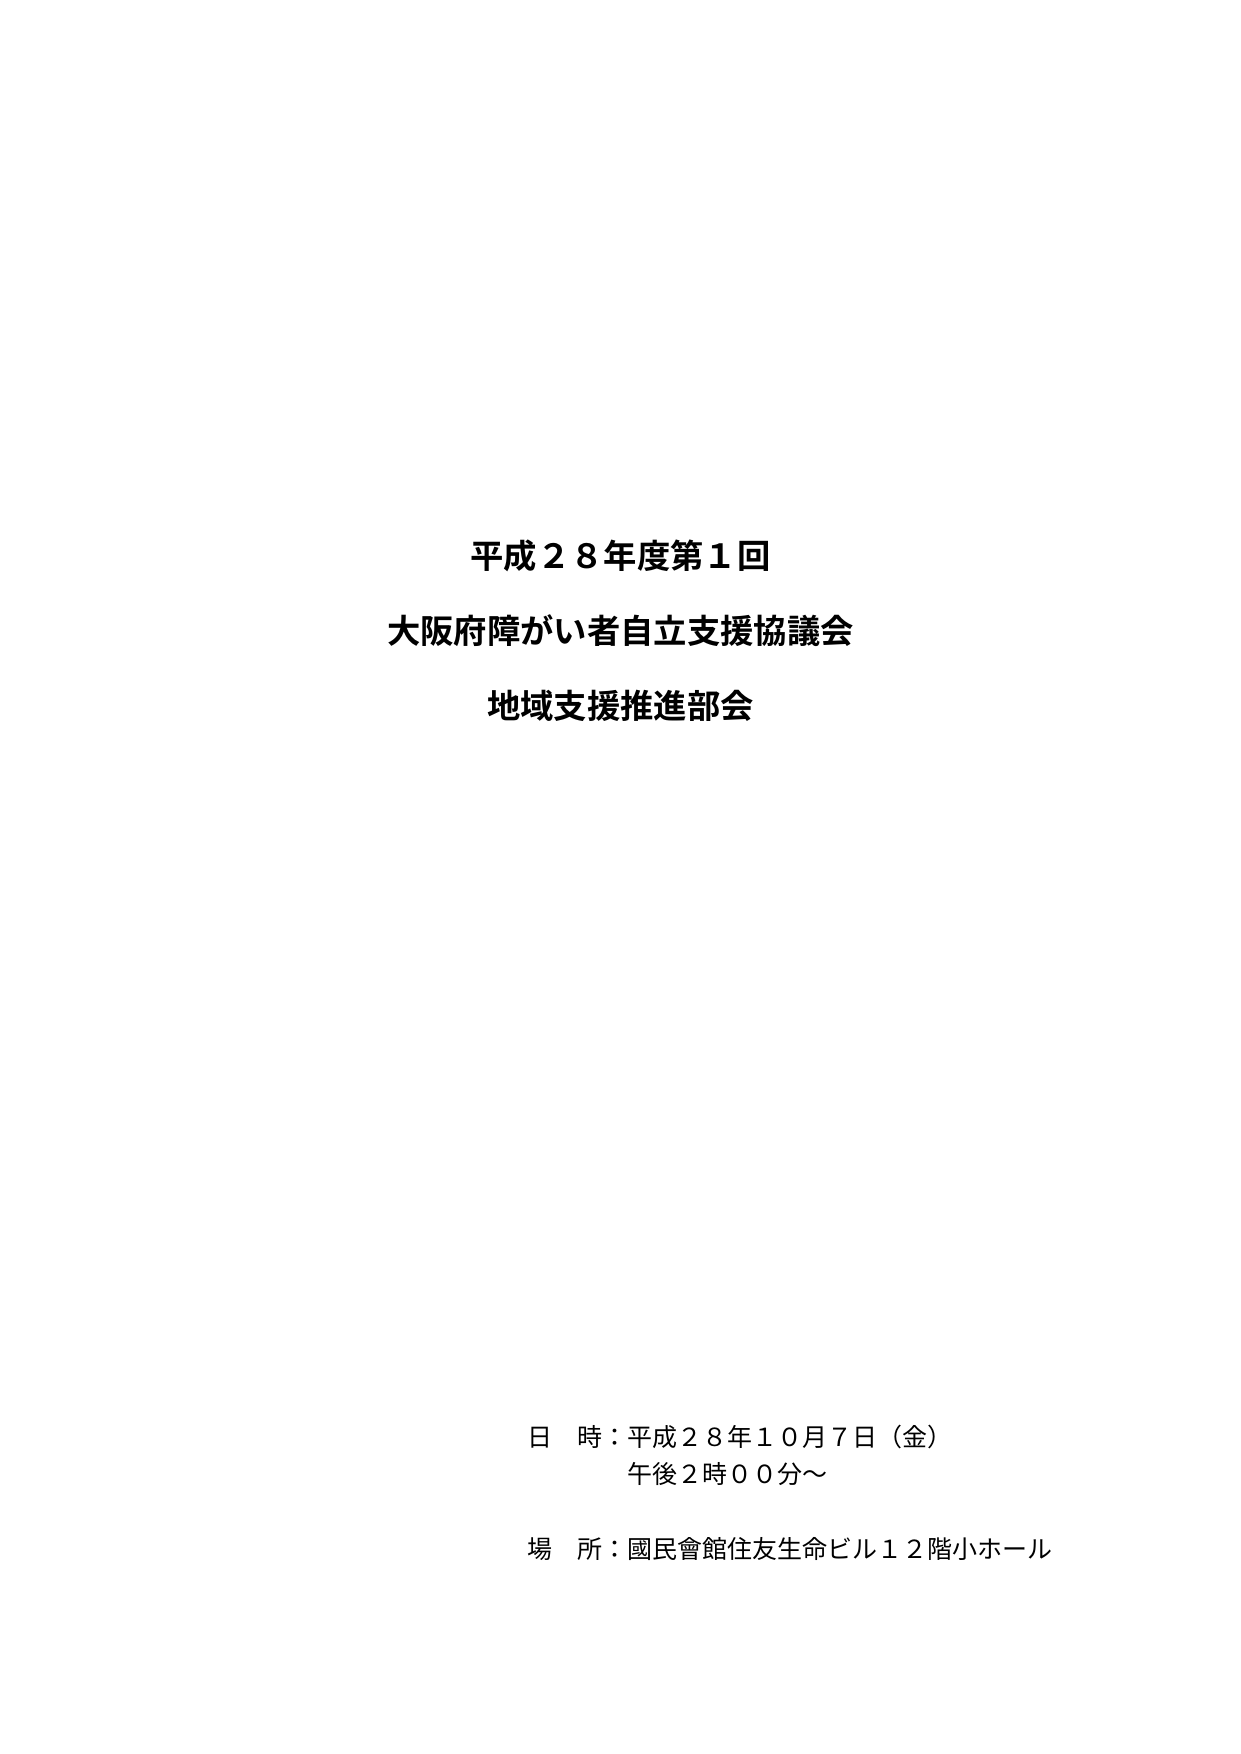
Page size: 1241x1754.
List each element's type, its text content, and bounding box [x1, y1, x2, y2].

text 場 所：國民會館住友生命ビル１２階小ホール [177, 1529, 1063, 1567]
text 平成２８年度第１回 [177, 517, 1063, 592]
text 地域支援推進部会 [177, 667, 1063, 742]
text 午後２時００分～ [177, 1454, 1063, 1492]
text 日 時：平成２８年１０月７日（金） [177, 1417, 1063, 1454]
text 大阪府障がい者自立支援協議会 [177, 592, 1063, 667]
